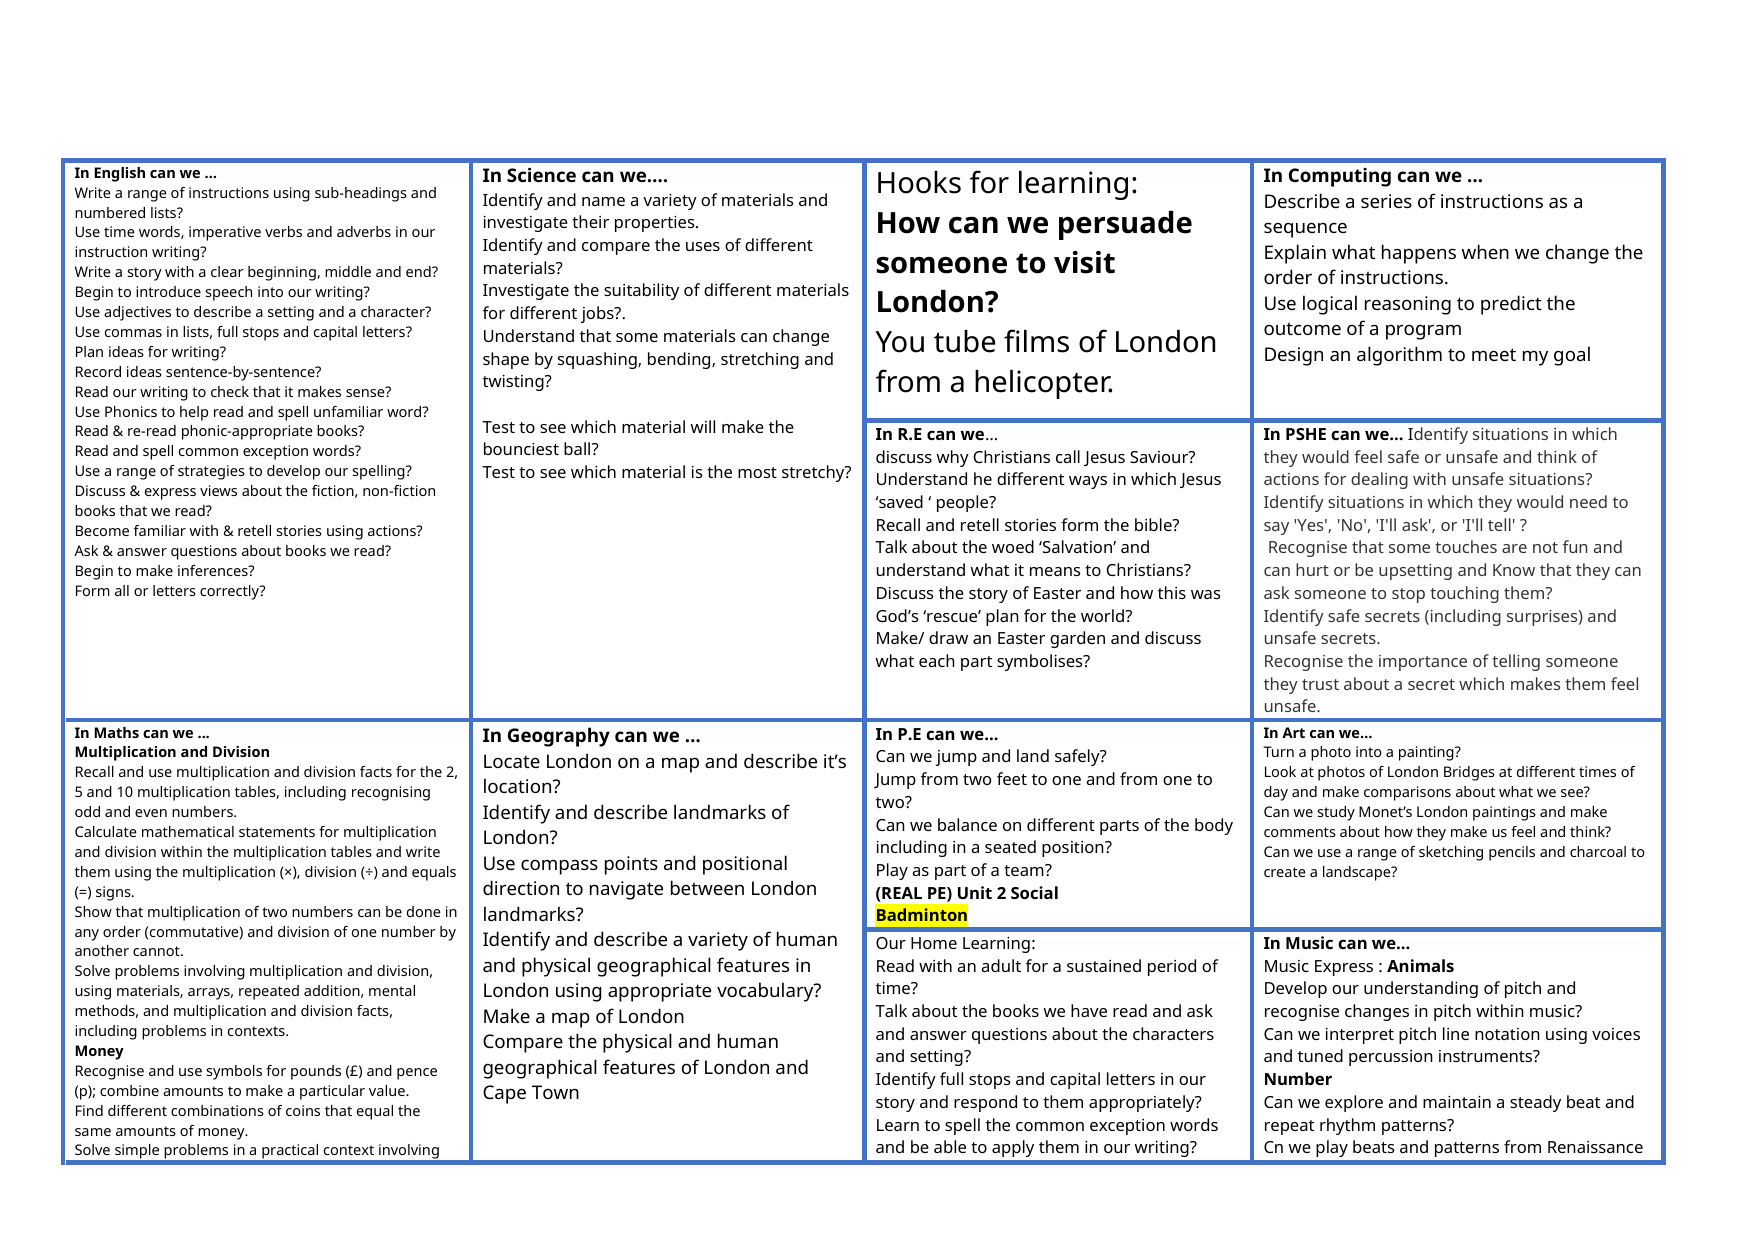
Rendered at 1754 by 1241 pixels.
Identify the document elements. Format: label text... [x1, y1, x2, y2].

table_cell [867, 932, 1250, 1160]
table_cell In Maths can we ... Multiplication and Division Recall and use multiplication and division facts for the 2, 5 and 10 multiplication tables, including recognising odd and even numbers. Calculate mathematical statements for multiplication and division within the multiplication tables and write them using the multiplication (×), division (÷) and equals (=) signs. Show that multiplication of two numbers can be done in any order (commutative) and division of one number by another cannot. Solve problems involving multiplication and division, using materials, arrays, repeated addition, mental methods, and multiplication and division facts, including problems in contexts. Money Recognise and use symbols for pounds (£) and pence (p); combine amounts to make a particular value. Find different combinations of coins that equal the same amounts of money. Solve simple problems in a practical context involving addition and subtraction of money of the same unit, including giving change. Addition and Subtraction Revise and reinforce addition and subtraction of single and 2 digit numbers using a variety of appropriate strategies. [65, 719, 469, 1160]
table_header In Science can we…. Identify and name a variety of materials and investigate their properties. Identify and compare the uses of different materials? Investigate the suitability of different materials for different jobs?. Understand that some materials can change shape by squashing, bending, stretching and twisting? Test to see which material will make the bounciest ball? Test to see which material is the most stretchy? [473, 163, 862, 718]
table_cell In Art can we… Turn a photo into a painting? Look at photos of London Bridges at different times of day and make comparisons about what we see? Can we study Monet’s London paintings and make comments about how they make us feel and think? Can we use a range of sketching pencils and charcoal to create a landscape? [1254, 722, 1661, 927]
table_cell In Geography can we … Locate London on a map and describe it’s location? Identify and describe landmarks of London? Use compass points and positional direction to navigate between London landmarks? Identify and describe a variety of human and physical geographical features in London using appropriate vocabulary? Make a map of London Compare the physical and human geographical features of London and Cape Town [473, 722, 862, 1160]
table_header In English can we … Write a range of instructions using sub-headings and numbered lists? Use time words, imperative verbs and adverbs in our instruction writing? Write a story with a clear beginning, middle and end? Begin to introduce speech into our writing? Use adjectives to describe a setting and a character? Use commas in lists, full stops and capital letters? Plan ideas for writing? Record ideas sentence-by-sentence? Read our writing to check that it makes sense? Use Phonics to help read and spell unfamiliar word? Read & re-read phonic-appropriate books? Read and spell common exception words? Use a range of strategies to develop our spelling? Discuss & express views about the fiction, non-fiction books that we read? Become familiar with & retell stories using actions? Ask & answer questions about books we read? Begin to make inferences? Form all or letters correctly? [65, 163, 469, 718]
table_header Hooks for learning: How can we persuade someone to visit London? You tube films of London from a helicopter. [867, 163, 1250, 418]
table_cell In P.E can we… Can we jump and land safely? Jump from two feet to one and from one to two? Can we balance on different parts of the body including in a seated position? Play as part of a team? (REAL PE) Unit 2 Social Badminton [867, 722, 1250, 927]
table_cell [1254, 932, 1661, 1160]
table_header In Computing can we … Describe a series of instructions as a sequence Explain what happens when we change the order of instructions. Use logical reasoning to predict the outcome of a program Design an algorithm to meet my goal [1254, 163, 1661, 418]
table_cell In PSHE can we… Identify situations in which they would feel safe or unsafe and think of actions for dealing with unsafe situations? Identify situations in which they would need to say 'Yes', 'No', 'I'll ask', or 'I'll tell' ? Recognise that some touches are not fun and can hurt or be upsetting and Know that they can ask someone to stop touching them? Identify safe secrets (including surprises) and unsafe secrets. Recognise the importance of telling someone they trust about a secret which makes them feel unsafe. [1254, 423, 1661, 718]
table_cell In R.E can we… discuss why Christians call Jesus Saviour? Understand he different ways in which Jesus ‘saved ‘ people? Recall and retell stories form the bible? Talk about the woed ‘Salvation’ and understand what it means to Christians? Discuss the story of Easter and how this was God’s ‘rescue’ plan for the world? Make/ draw an Easter garden and discuss what each part symbolises? [867, 423, 1250, 718]
